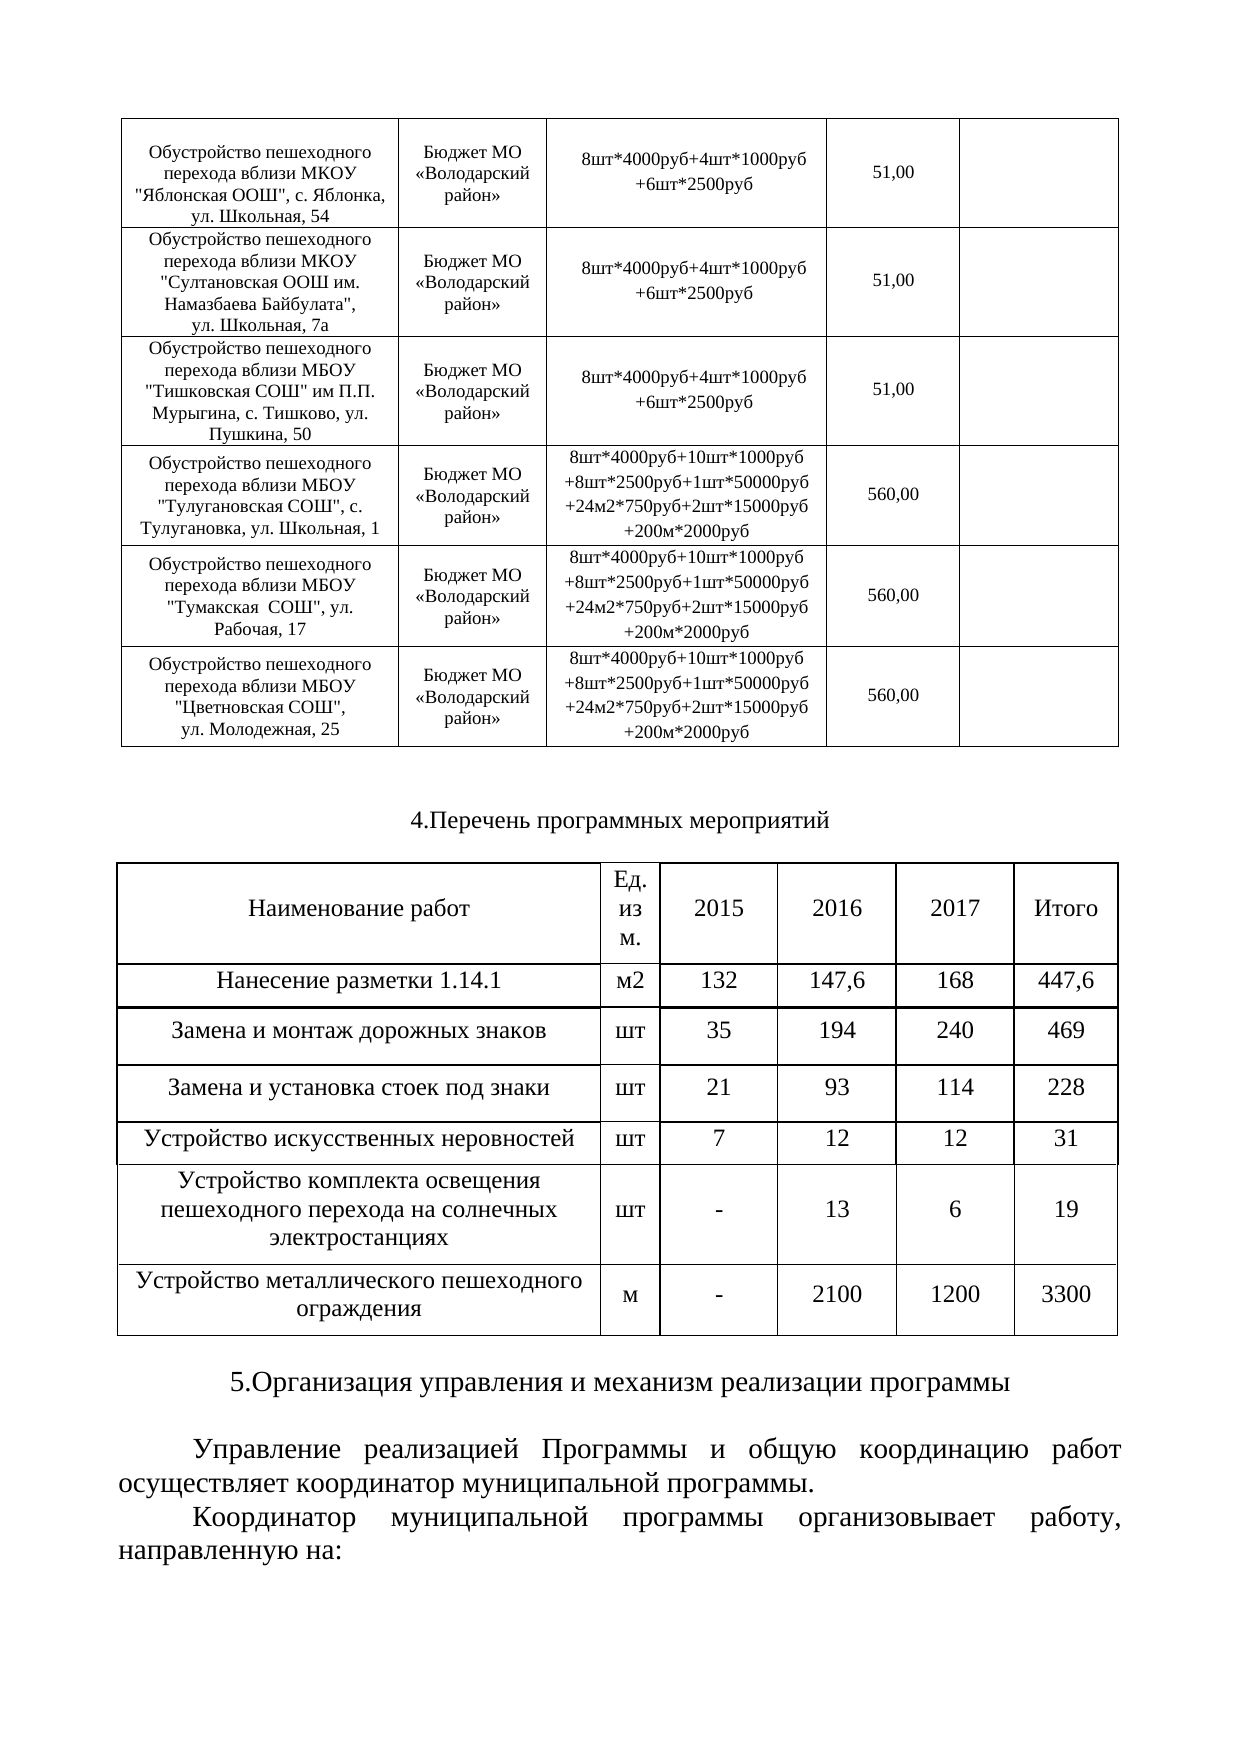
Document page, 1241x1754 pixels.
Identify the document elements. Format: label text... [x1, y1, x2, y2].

table_cell Замена и установка стоек под знаки [118, 1066, 600, 1121]
table_cell 13 [778, 1165, 896, 1264]
table_header 2017 [897, 864, 1013, 963]
table_cell Замена и монтаж дорожных знаков [118, 1009, 600, 1063]
table_cell Обустройство пешеходного перехода вблизи МБОУ "Тулугановская СОШ", с. Тулугановка, ул. Школьная, 1 [122, 446, 398, 545]
table_cell Нанесение разметки 1.14.1 [118, 965, 600, 1006]
table_cell 147,6 [778, 965, 895, 1006]
table_cell 8шт*4000руб+4шт*1000руб +6шт*2500руб [547, 119, 826, 227]
table_cell Бюджет МО «Володарский район» [399, 647, 546, 746]
table_cell [960, 446, 1118, 545]
table_cell 93 [778, 1066, 895, 1121]
table_header 2016 [778, 864, 895, 963]
table_cell 6 [897, 1165, 1014, 1264]
table_cell 8шт*4000руб+4шт*1000руб +6шт*2500руб [547, 337, 826, 445]
table_cell 168 [897, 965, 1013, 1006]
table_cell шт [601, 1122, 659, 1164]
table_cell Бюджет МО «Володарский район» [399, 546, 546, 646]
table_cell 469 [1015, 1009, 1117, 1063]
table_cell [960, 647, 1118, 746]
table_cell 2100 [778, 1265, 896, 1335]
table_cell Обустройство пешеходного перехода вблизи МБОУ "Цветновская СОШ", ул. Молодежная, 25 [122, 647, 398, 746]
table_cell шт [601, 1065, 659, 1121]
table_cell 240 [897, 1009, 1013, 1063]
text 4.Перечень программных мероприятий [118, 805, 1122, 833]
table_cell - [661, 1165, 777, 1264]
table_cell - [661, 1265, 777, 1335]
table_cell 3300 [1015, 1264, 1117, 1335]
table_cell 1200 [897, 1265, 1014, 1335]
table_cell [399, 119, 546, 227]
table_cell м [601, 1265, 659, 1335]
table_cell 560,00 [827, 546, 959, 646]
table_cell м2 [601, 964, 659, 1006]
table_cell 132 [661, 965, 777, 1006]
table_cell Обустройство пешеходного перехода вблизи МКОУ "Яблонская ООШ", с. Яблонка, ул. Школьная, 54 [122, 119, 398, 227]
table_cell Устройство комплекта освещения пешеходного перехода на солнечных электростанциях [118, 1165, 600, 1264]
table_cell 447,6 [1015, 965, 1117, 1006]
table_cell 12 [778, 1123, 895, 1164]
table_cell 19 [1015, 1164, 1117, 1264]
table_cell 51,00 [827, 228, 959, 336]
table_header Ед. изм. [601, 863, 659, 963]
table_cell Устройство металлического пешеходного ограждения [118, 1265, 600, 1335]
table_cell 114 [897, 1066, 1013, 1121]
table_header 2015 [661, 864, 777, 963]
table_cell 8шт*4000руб+10шт*1000руб +8шт*2500руб+1шт*50000руб +24м2*750руб+2шт*15000руб +200м*2000руб [547, 546, 826, 646]
table_cell Обустройство пешеходного перехода вблизи МБОУ "Тишковская СОШ" им П.П. Мурыгина, с. Тишково, ул. Пушкина, 50 [122, 337, 398, 445]
table_cell 194 [778, 1009, 895, 1063]
table_cell 31 [1015, 1123, 1117, 1164]
table_cell 8шт*4000руб+10шт*1000руб +8шт*2500руб+1шт*50000руб +24м2*750руб+2шт*15000руб +200м*2000руб [547, 647, 826, 746]
table_cell 51,00 [827, 119, 959, 227]
table_header Наименование работ [118, 864, 600, 963]
table_cell шт [601, 1165, 659, 1264]
table_cell шт [601, 1008, 659, 1063]
table_cell 7 [661, 1123, 777, 1164]
table_cell [960, 228, 1118, 336]
table_cell 228 [1015, 1066, 1117, 1121]
table_cell 8шт*4000руб+4шт*1000руб +6шт*2500руб [547, 228, 826, 336]
table_cell Устройство искусственных неровностей [118, 1123, 600, 1164]
table_cell Обустройство пешеходного перехода вблизи МБОУ "Тумакская СОШ", ул. Рабочая, 17 [122, 546, 398, 646]
table_cell Обустройство пешеходного перехода вблизи МКОУ "Султановская ООШ им. Намазбаева Байбулата", ул. Школьная, 7а [122, 228, 398, 336]
table_header Итого [1015, 864, 1117, 963]
table_cell 12 [897, 1123, 1013, 1164]
table_cell 560,00 [827, 647, 959, 746]
table_cell 8шт*4000руб+10шт*1000руб +8шт*2500руб+1шт*50000руб +24м2*750руб+2шт*15000руб +200м*2000руб [547, 446, 826, 545]
table_cell 35 [661, 1009, 777, 1063]
table_cell [960, 119, 1118, 227]
text Управление реализацией Программы и общую координацию работ осуществляет координатор муниципальной программы. [118, 1432, 1122, 1499]
table_cell 21 [661, 1066, 777, 1121]
table_cell Бюджет МО «Володарский район» [399, 446, 546, 545]
table_cell 560,00 [827, 446, 959, 545]
table_cell Бюджет МО «Володарский район» [399, 228, 546, 336]
table_cell 51,00 [827, 337, 959, 445]
table_cell [960, 546, 1118, 646]
table_cell [960, 337, 1118, 445]
table_cell Бюджет МО «Володарский район» [399, 337, 546, 445]
text Координатор муниципальной программы организовывает работу, направленную на: [118, 1499, 1122, 1566]
text 5.Организация управления и механизм реализации программы [118, 1364, 1122, 1398]
